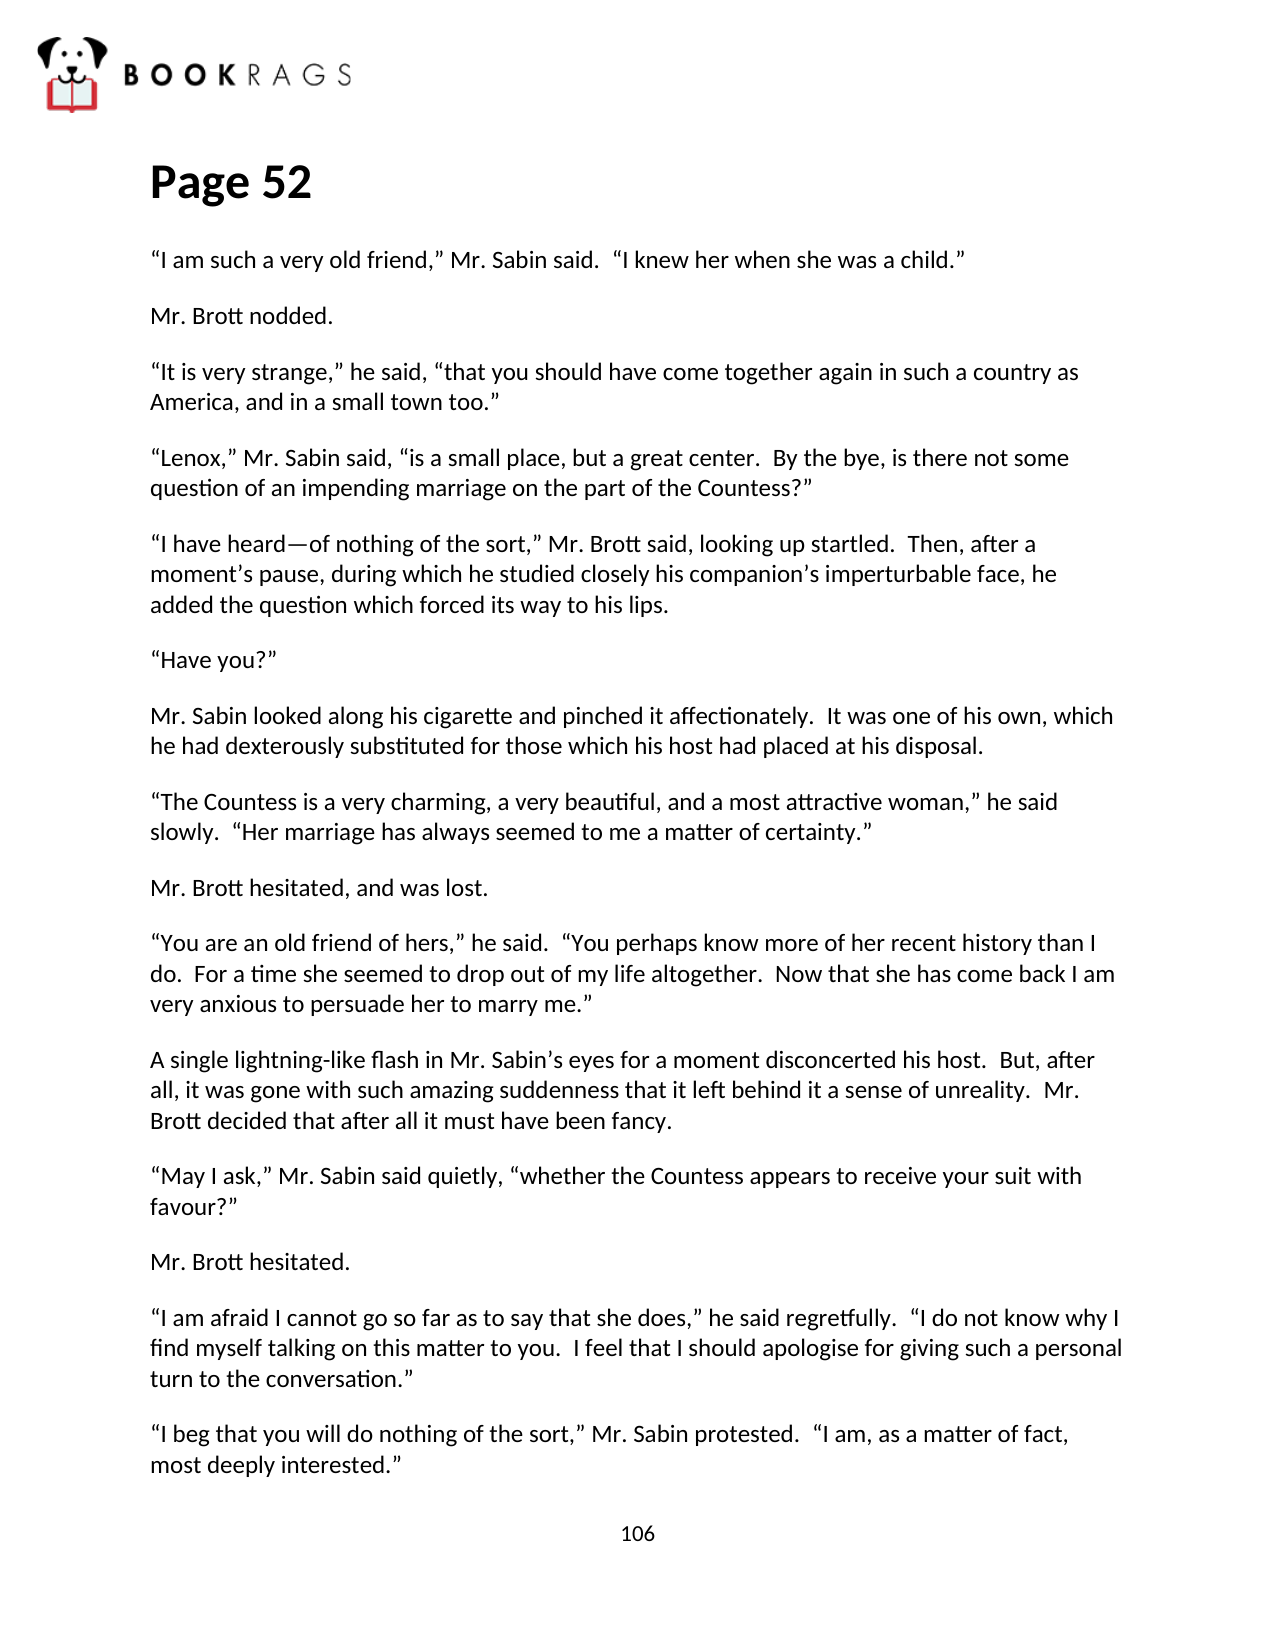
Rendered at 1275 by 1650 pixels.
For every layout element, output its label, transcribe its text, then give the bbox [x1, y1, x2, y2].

text Mr. Brott hesitated, and was lost. [150, 872, 1125, 902]
text A single lightning-like flash in Mr. Sabin’s eyes for a moment disconcerted his host. But, after all, it was gone with such amazing suddenness that it left behind it a sense of unreality. Mr. Brott decided that after all it must have been fancy. [150, 1044, 1125, 1136]
text Page 52 [150, 150, 1125, 211]
text Mr. Brott hesitated. [150, 1247, 1125, 1277]
text “Have you?” [150, 644, 1125, 675]
text “May I ask,” Mr. Sabin said quietly, “whether the Countess appears to receive your suit with favour?” [150, 1161, 1125, 1222]
picture [37, 37, 351, 113]
text “I am afraid I cannot go so far as to say that she does,” he said regretfully. “I do not know why I find myself talking on this matter to you. I feel that I should apologise for giving such a personal turn to the conversation.” [150, 1302, 1125, 1394]
text “It is very strange,” he said, “that you should have come together again in such a country as America, and in a small town too.” [150, 356, 1125, 417]
text “I am such a very old friend,” Mr. Sabin said. “I knew her when she was a child.” [150, 244, 1125, 275]
text “The Countess is a very charming, a very beautiful, and a most attractive woman,” he said slowly. “Her marriage has always seemed to me a matter of certainty.” [150, 786, 1125, 847]
text “You are an old friend of hers,” he said. “You perhaps know more of her recent history than I do. For a time she seemed to drop out of my life altogether. Now that she has come back I am very anxious to persuade her to marry me.” [150, 927, 1125, 1019]
text Mr. Brott nodded. [150, 300, 1125, 331]
text “Lenox,” Mr. Sabin said, “is a small place, but a great center. By the bye, is there not some question of an impending marriage on the part of the Countess?” [150, 442, 1125, 503]
text “I have heard—­of nothing of the sort,” Mr. Brott said, looking up startled. Then, after a moment’s pause, during which he studied closely his companion’s imperturbable face, he added the question which forced its way to his lips. [150, 528, 1125, 619]
text “I beg that you will do nothing of the sort,” Mr. Sabin protested. “I am, as a matter of fact, most deeply interested.” [150, 1419, 1125, 1480]
text Mr. Sabin looked along his cigarette and pinched it affectionately. It was one of his own, which he had dexterously substituted for those which his host had placed at his disposal. [150, 700, 1125, 761]
